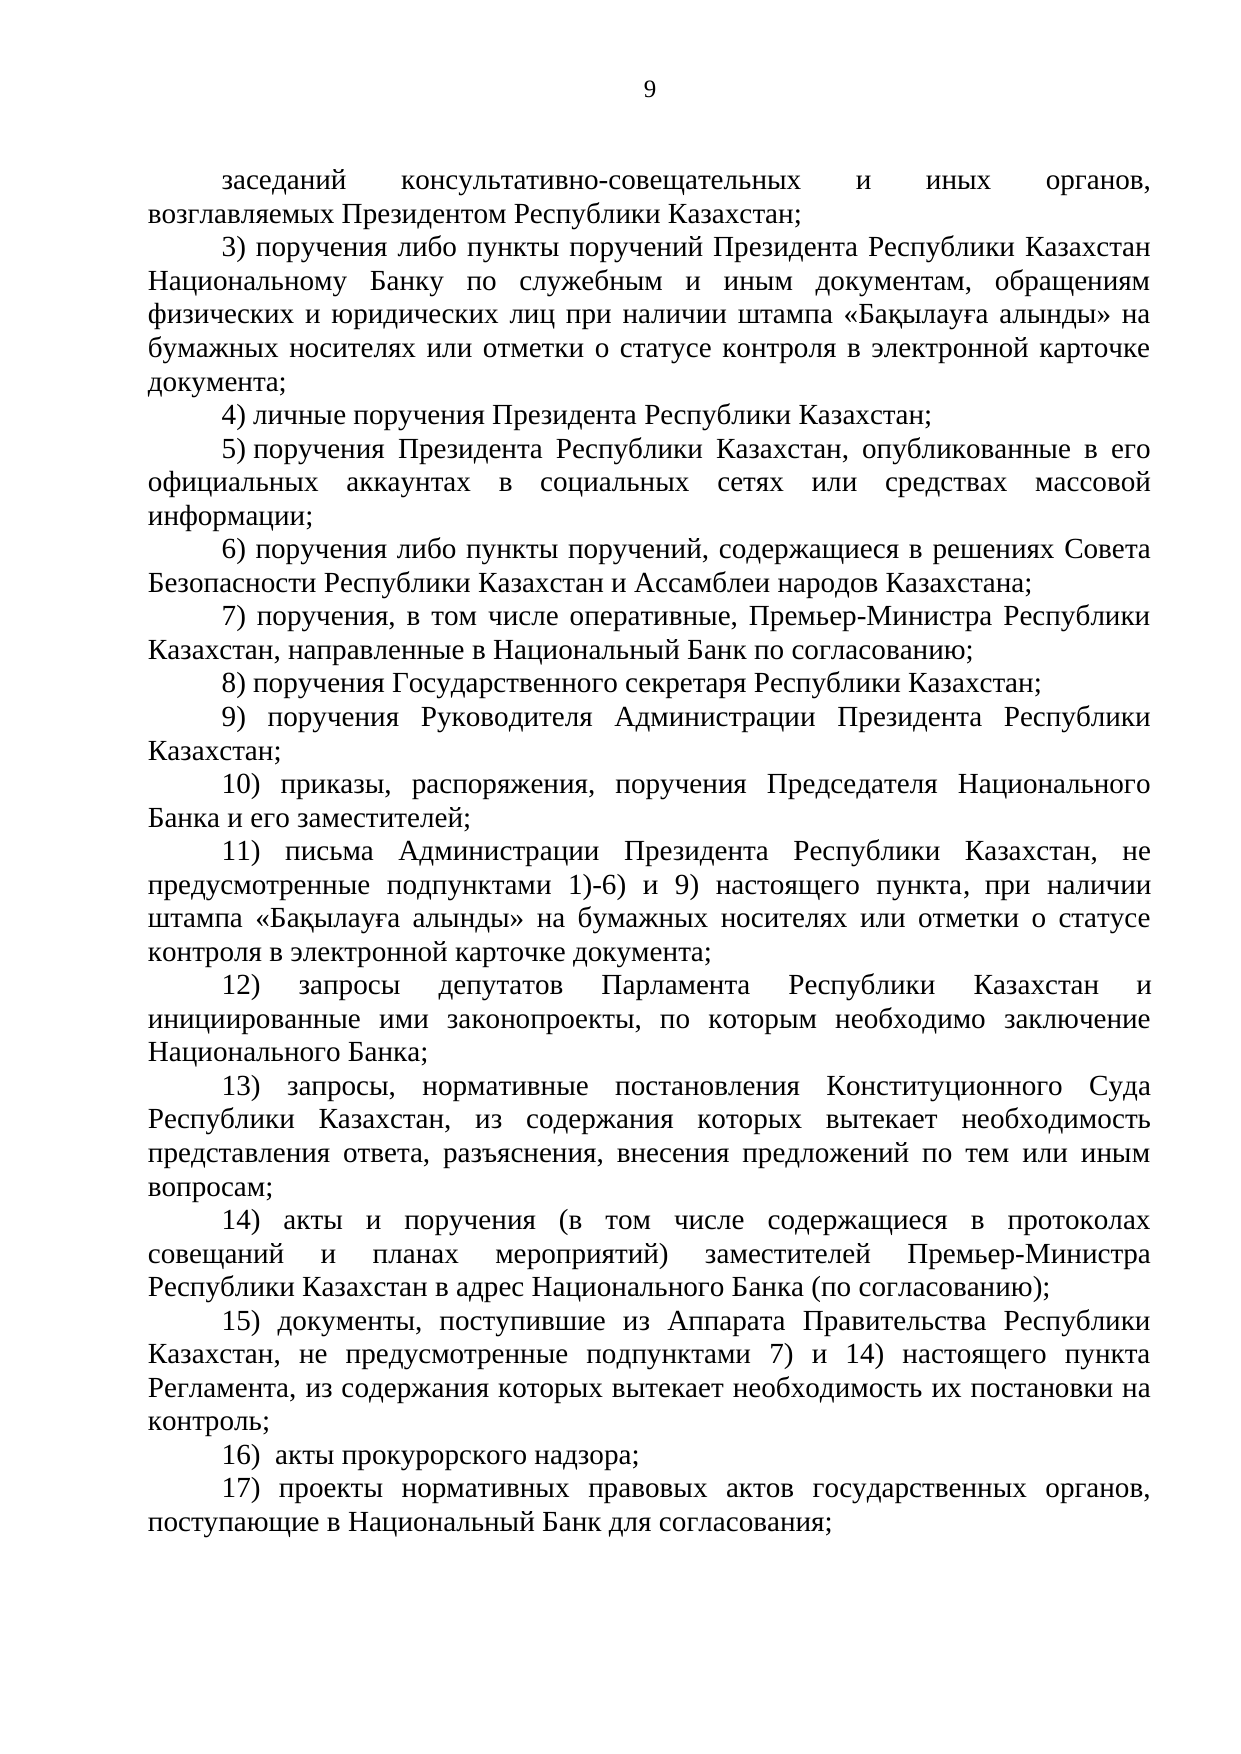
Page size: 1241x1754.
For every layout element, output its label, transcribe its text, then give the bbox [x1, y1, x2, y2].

text 6) поручения либо пункты поручений, содержащиеся в решениях Совета Безопасности Республики Казахстан и Ассамблеи народов Казахстана; [148, 531, 1152, 598]
text 4) личные поручения Президента Республики Казахстан; [148, 397, 1152, 431]
text 13) запросы, нормативные постановления Конституционного Суда Республики Казахстан, из содержания которых вытекает необходимость представления ответа, разъяснения, внесения предложений по тем или иным вопросам; [148, 1068, 1152, 1202]
text 17) проекты нормативных правовых актов государственных органов, поступающие в Национальный Банк для согласования; [148, 1471, 1152, 1538]
text 14) акты и поручения (в том числе содержащиеся в протоколах совещаний и планах мероприятий) заместителей Премьер-Министра Республики Казахстан в адрес Национального Банка (по согласованию); [148, 1202, 1152, 1303]
text 11) письма Администрации Президента Республики Казахстан, не предусмотренные подпунктами 1)-6) и 9) настоящего пункта, при наличии штампа «Бақылауға алынды» на бумажных носителях или отметки о статусе контроля в электронной карточке документа; [148, 833, 1152, 967]
text 7) поручения, в том числе оперативные, Премьер-Министра Республики Казахстан, направленные в Национальный Банк по согласованию; [148, 598, 1152, 666]
text 12) запросы депутатов Парламента Республики Казахстан и инициированные ими законопроекты, по которым необходимо заключение Национального Банка; [148, 967, 1152, 1068]
text 5) поручения Президента Республики Казахстан, опубликованные в его официальных аккаунтах в социальных сетях или средствах массовой информации; [148, 431, 1152, 531]
text заседаний консультативно-совещательных и иных органов, возглавляемых Президентом Республики Казахстан; [148, 162, 1152, 229]
text 9) поручения Руководителя Администрации Президента Республики Казахстан; [148, 699, 1152, 766]
text 15) документы, поступившие из Аппарата Правительства Республики Казахстан, не предусмотренные подпунктами 7) и 14) настоящего пункта Регламента, из содержания которых вытекает необходимость их постановки на контроль; [148, 1303, 1152, 1437]
text 3) поручения либо пункты поручений Президента Республики Казахстан Национальному Банку по служебным и иным документам, обращениям физических и юридических лиц при наличии штампа «Бақылауға алынды» на бумажных носителях или отметки о статусе контроля в электронной карточке документа; [148, 229, 1152, 397]
text 8) поручения Государственного секретаря Республики Казахстан; [148, 666, 1152, 699]
text 10) приказы, распоряжения, поручения Председателя Национального Банка и его заместителей; [148, 766, 1152, 833]
text 16) акты прокурорского надзора; [148, 1437, 1152, 1471]
